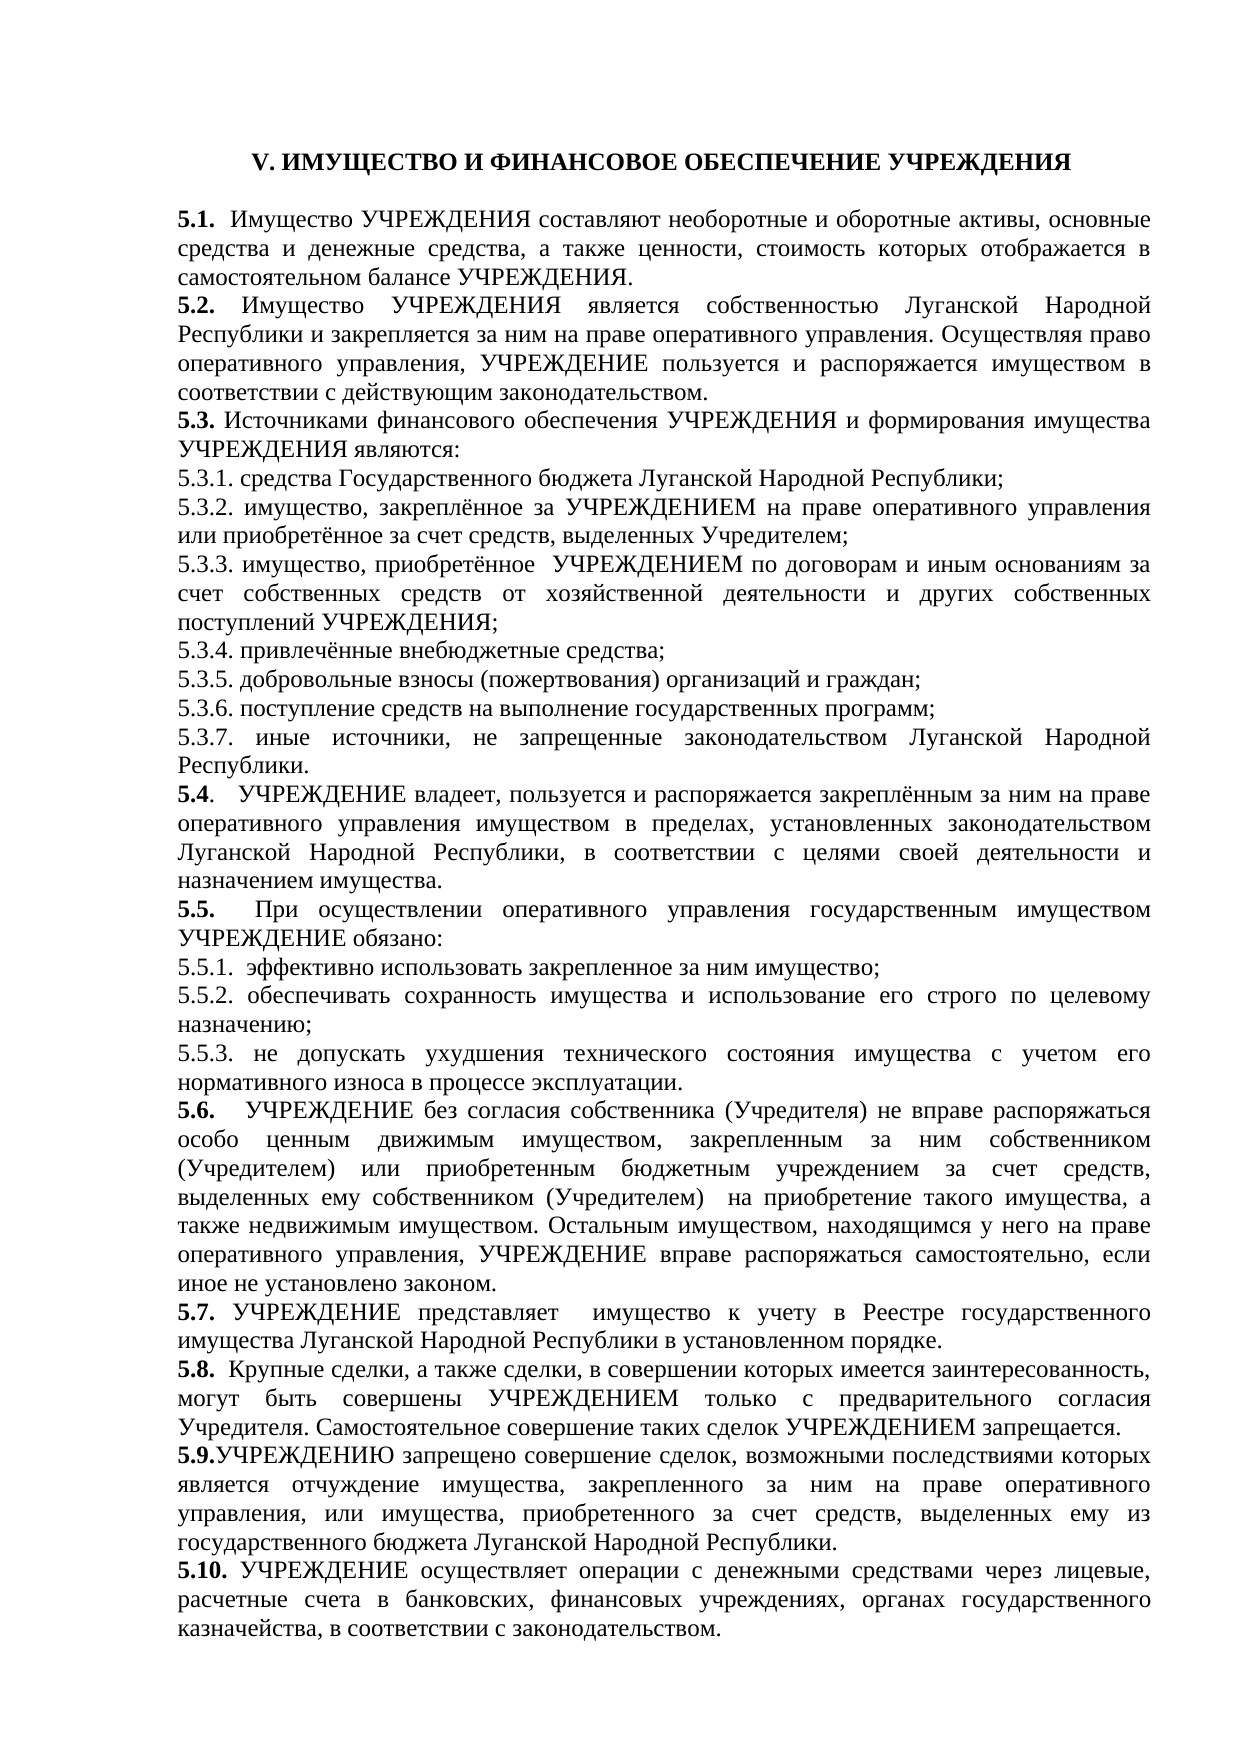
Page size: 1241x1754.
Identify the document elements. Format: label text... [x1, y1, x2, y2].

text 5.3.5. добровольные взносы (пожертвования) организаций и граждан; [177, 664, 1152, 693]
text 5.5.3. не допускать ухудшения технического состояния имущества с учетом его нормативного износа в процессе эксплуатации. [177, 1038, 1152, 1096]
text 5.3.2. имущество, закреплённое за УЧРЕЖДЕНИЕМ на праве оперативного управления или приобретённое за счет средств, выделенных Учредителем; [177, 492, 1152, 549]
text 5.3. Источниками финансового обеспечения УЧРЕЖДЕНИЯ и формирования имущества УЧРЕЖДЕНИЯ являются: [177, 406, 1152, 463]
text 5.3.1. средства Государственного бюджета Луганской Народной Республики; [177, 463, 1152, 492]
text V. ИМУЩЕСТВО И ФИНАНСОВОЕ ОБЕСПЕЧЕНИЕ УЧРЕЖДЕНИЯ [177, 147, 1152, 176]
text 5.4. УЧРЕЖДЕНИЕ владеет, пользуется и распоряжается закреплённым за ним на праве оперативного управления имуществом в пределах, установленных законодательством Луганской Народной Республики, в соответствии с целями своей деятельности и назначением имущества. [177, 779, 1152, 894]
text 5.10. УЧРЕЖДЕНИЕ осуществляет операции с денежными средствами через лицевые, расчетные счета в банковских, финансовых учреждениях, органах государственного казначейства, в соответствии с законодательством. [177, 1556, 1152, 1642]
text 5.8. Крупные сделки, а также сделки, в совершении которых имеется заинтересованность, могут быть совершены УЧРЕЖДЕНИЕМ только с предварительного согласия Учредителя. Самостоятельное совершение таких сделок УЧРЕЖДЕНИЕМ запрещается. [177, 1354, 1152, 1441]
text 5.2. Имущество УЧРЕЖДЕНИЯ является собственностью Луганской Народной Республики и закрепляется за ним на праве оперативного управления. Осуществляя право оперативного управления, УЧРЕЖДЕНИЕ пользуется и распоряжается имуществом в соответствии с действующим законодательством. [177, 291, 1152, 406]
text 5.5. При осуществлении оперативного управления государственным имуществом УЧРЕЖДЕНИЕ обязано: [177, 894, 1152, 952]
text 5.3.7. иные источники, не запрещенные законодательством Луганской Народной Республики. [177, 722, 1152, 779]
text 5.9.УЧРЕЖДЕНИЮ запрещено совершение сделок, возможными последствиями которых является отчуждение имущества, закрепленного за ним на праве оперативного управления, или имущества, приобретенного за счет средств, выделенных ему из государственного бюджета Луганской Народной Республики. [177, 1441, 1152, 1556]
text 5.7. УЧРЕЖДЕНИЕ представляет имущество к учету в Реестре государственного имущества Луганской Народной Республики в установленном порядке. [177, 1297, 1152, 1354]
text 5.3.3. имущество, приобретённое УЧРЕЖДЕНИЕМ по договорам и иным основаниям за счет собственных средств от хозяйственной деятельности и других собственных поступлений УЧРЕЖДЕНИЯ; [177, 549, 1152, 636]
text 5.5.1. эффективно использовать закрепленное за ним имущество; [177, 952, 1152, 981]
text 5.6. УЧРЕЖДЕНИЕ без согласия собственника (Учредителя) не вправе распоряжаться особо ценным движимым имуществом, закрепленным за ним собственником (Учредителем) или приобретенным бюджетным учреждением за счет средств, выделенных ему собственником (Учредителем) на приобретение такого имущества, а также недвижимым имуществом. Остальным имуществом, находящимся у него на праве оперативного управления, УЧРЕЖДЕНИЕ вправе распоряжаться самостоятельно, если иное не установлено законом. [177, 1096, 1152, 1297]
text 5.3.6. поступление средств на выполнение государственных программ; [177, 693, 1152, 722]
text 5.5.2. обеспечивать сохранность имущества и использование его строго по целевому назначению; [177, 981, 1152, 1038]
text 5.3.4. привлечённые внебюджетные средства; [177, 636, 1152, 664]
text 5.1. Имущество УЧРЕЖДЕНИЯ составляют необоротные и оборотные активы, основные средства и денежные средства, а также ценности, стоимость которых отображается в самостоятельном балансе УЧРЕЖДЕНИЯ. [177, 204, 1152, 291]
